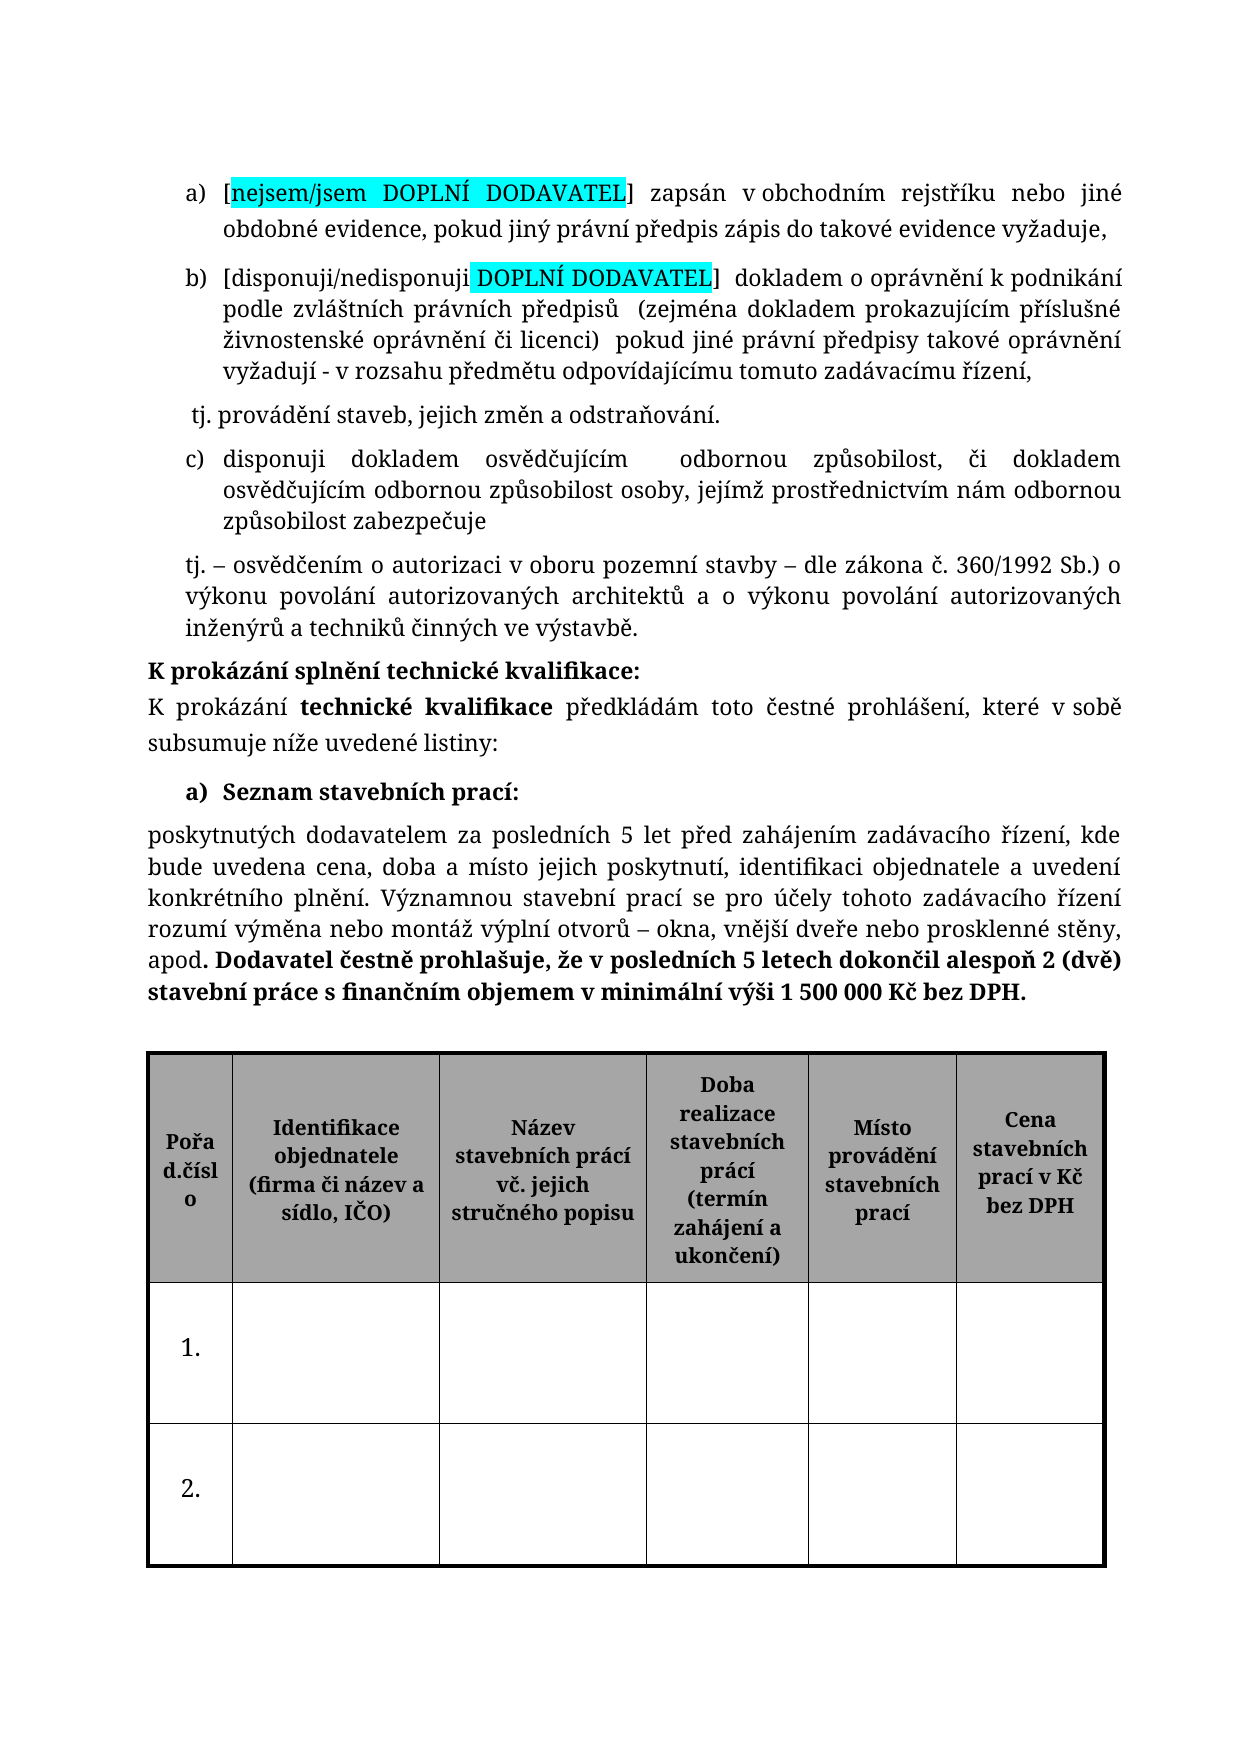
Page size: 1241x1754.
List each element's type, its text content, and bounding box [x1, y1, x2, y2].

table_cell [440, 1424, 646, 1564]
list [nejsem/jsem DOPLNÍ DODAVATEL] zapsán v obchodním rejstříku nebo jiné obdobné evidence, pokud jiný právní předpis zápis do takové evidence vyžaduje, [185, 177, 1122, 244]
table_cell 1. [150, 1283, 232, 1423]
text tj. provádění staveb, jejich změn a odstraňování. [185, 399, 1122, 430]
list Seznam stavebních prací: [185, 776, 1122, 807]
table_header Pořad.číslo [150, 1055, 232, 1282]
table_cell [957, 1424, 1102, 1564]
table_cell [809, 1424, 956, 1564]
list disponuji dokladem osvědčujícím odbornou způsobilost, či dokladem osvědčujícím odbornou způsobilost osoby, jejímž prostřednictvím nám odbornou způsobilost zabezpečuje [185, 443, 1122, 537]
text tj. – osvědčením o autorizaci v oboru pozemní stavby – dle zákona č. 360/1992 Sb.) o výkonu povolání autorizovaných architektů a o výkonu povolání autorizovaných inženýrů a techniků činných ve výstavbě. [185, 549, 1122, 643]
table_header Doba realizace stavebních prácí (termín zahájení a ukončení) [647, 1055, 808, 1282]
table_cell [233, 1424, 439, 1564]
table_cell [647, 1424, 808, 1564]
table_cell [957, 1283, 1102, 1423]
table_header Název stavebních prácí vč. jejich stručného popisu [440, 1055, 646, 1282]
table_cell [440, 1283, 646, 1423]
table_header Místo provádění stavebních prací [809, 1055, 956, 1282]
table_header Cena stavebních prací v Kč bez DPH [957, 1055, 1102, 1282]
table_header Identifikace objednatele (firma či název a sídlo, IČO) [233, 1055, 439, 1282]
list [disponuji/nedisponuji DOPLNÍ DODAVATEL] dokladem o oprávnění k podnikání podle zvláštních právních předpisů (zejména dokladem prokazujícím příslušné živnostenské oprávnění či licenci) pokud jiné právní předpisy takové oprávnění vyžadují - v rozsahu předmětu odpovídajícímu tomuto zadávacímu řízení, [185, 262, 1122, 387]
table_cell [233, 1283, 439, 1423]
table_cell [809, 1283, 956, 1423]
table_cell 2. [150, 1424, 232, 1564]
text K prokázání technické kvalifikace předkládám toto čestné prohlášení, které v sobě subsumuje níže uvedené listiny: [148, 691, 1122, 758]
text K prokázání splnění technické kvalifikace: [148, 655, 1122, 687]
table_cell [647, 1283, 808, 1423]
text poskytnutých dodavatelem za posledních 5 let před zahájením zadávacího řízení, kde bude uvedena cena, doba a místo jejich poskytnutí, identifikaci objednatele a uvedení konkrétního plnění. Významnou stavební prací se pro účely tohoto zadávacího řízení rozumí výměna nebo montáž výplní otvorů – okna, vnější dveře nebo prosklenné stěny, apod. Dodavatel čestně prohlašuje, že v posledních 5 letech dokončil alespoň 2 (dvě) stavební práce s finančním objemem v minimální výši 1 500 000 Kč bez DPH. [148, 819, 1122, 1007]
